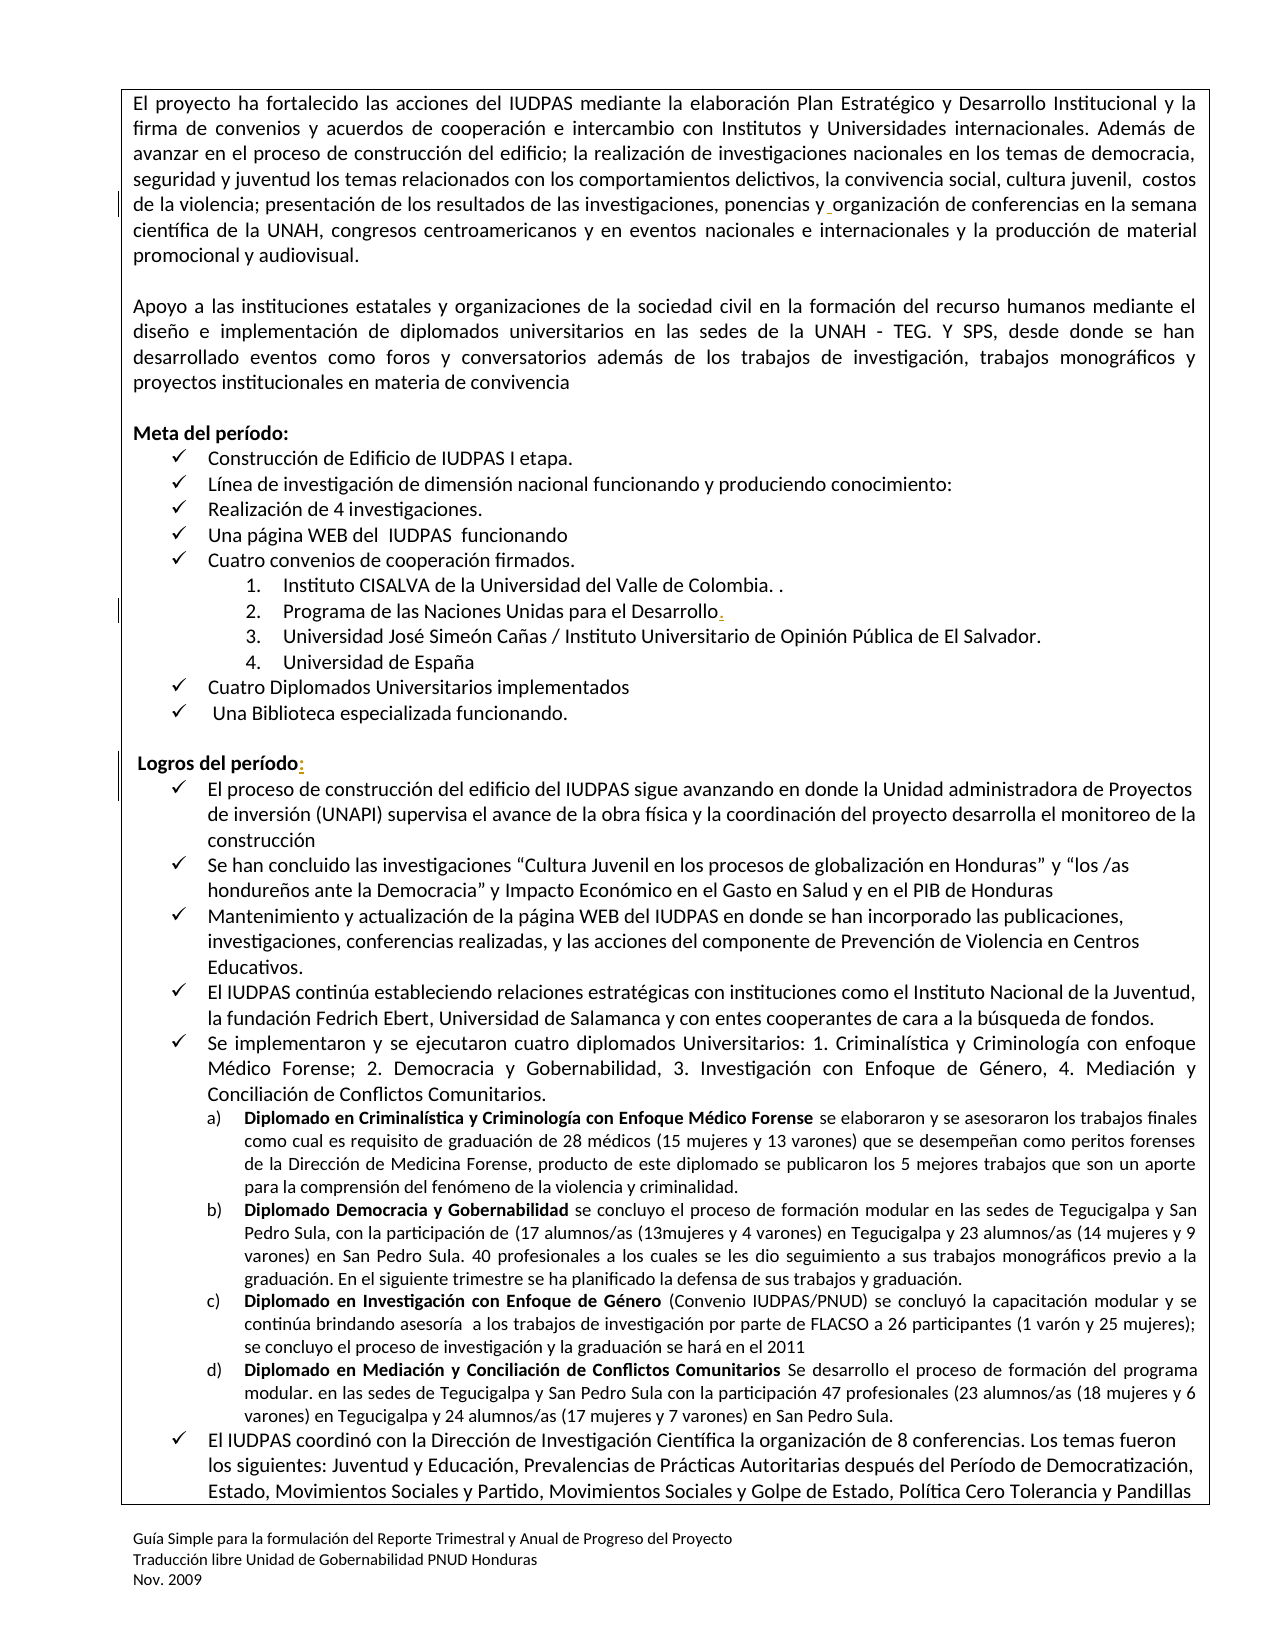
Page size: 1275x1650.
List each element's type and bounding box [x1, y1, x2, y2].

table_cell [122, 90, 1209, 1503]
